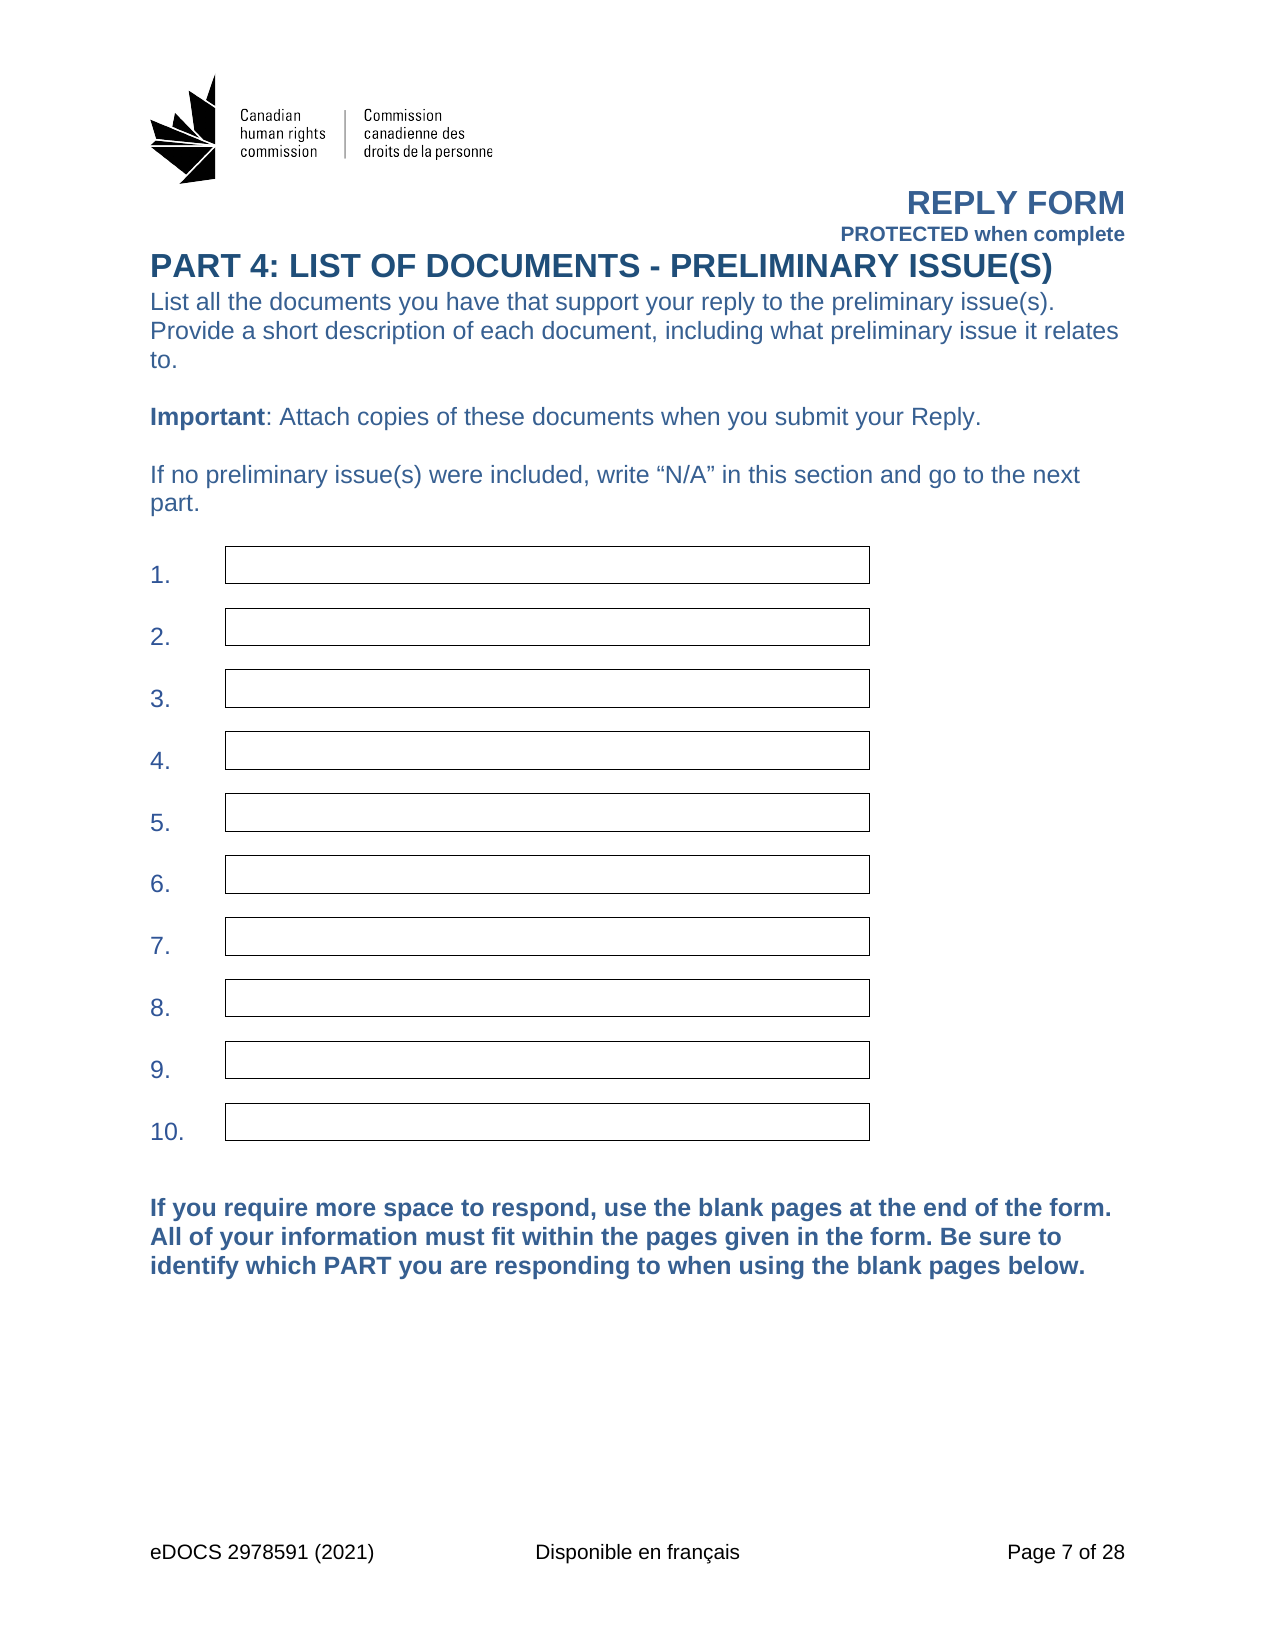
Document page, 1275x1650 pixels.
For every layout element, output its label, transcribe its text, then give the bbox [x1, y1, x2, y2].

text If no preliminary issue(s) were included, write “N/A” in this section and go to the next part. [150, 459, 1125, 517]
text 2. [150, 608, 1125, 651]
text 6. [150, 855, 1125, 898]
text 10. [150, 1103, 1125, 1146]
text 9. [150, 1041, 1125, 1084]
text If you require more space to respond, use the blank pages at the end of the form. All of your information must fit within the pages given in the form. Be sure to identify which PART you are responding to when using the blank pages below. [150, 1193, 1125, 1279]
text 4. [150, 731, 1125, 774]
subtitle PART 4: LIST OF DOCUMENTS - PRELIMINARY ISSUE(S) [150, 246, 1125, 284]
text 5. [150, 793, 1125, 836]
text 7. [150, 917, 1125, 960]
text 3. [150, 669, 1125, 712]
text 8. [150, 979, 1125, 1022]
picture [150, 73, 493, 184]
text Important: Attach copies of these documents when you submit your Reply. [150, 402, 1125, 431]
text 1. [150, 546, 1125, 589]
text List all the documents you have that support your reply to the preliminary issue(s). Provide a short description of each document, including what preliminary issue it relates to. [150, 287, 1125, 373]
